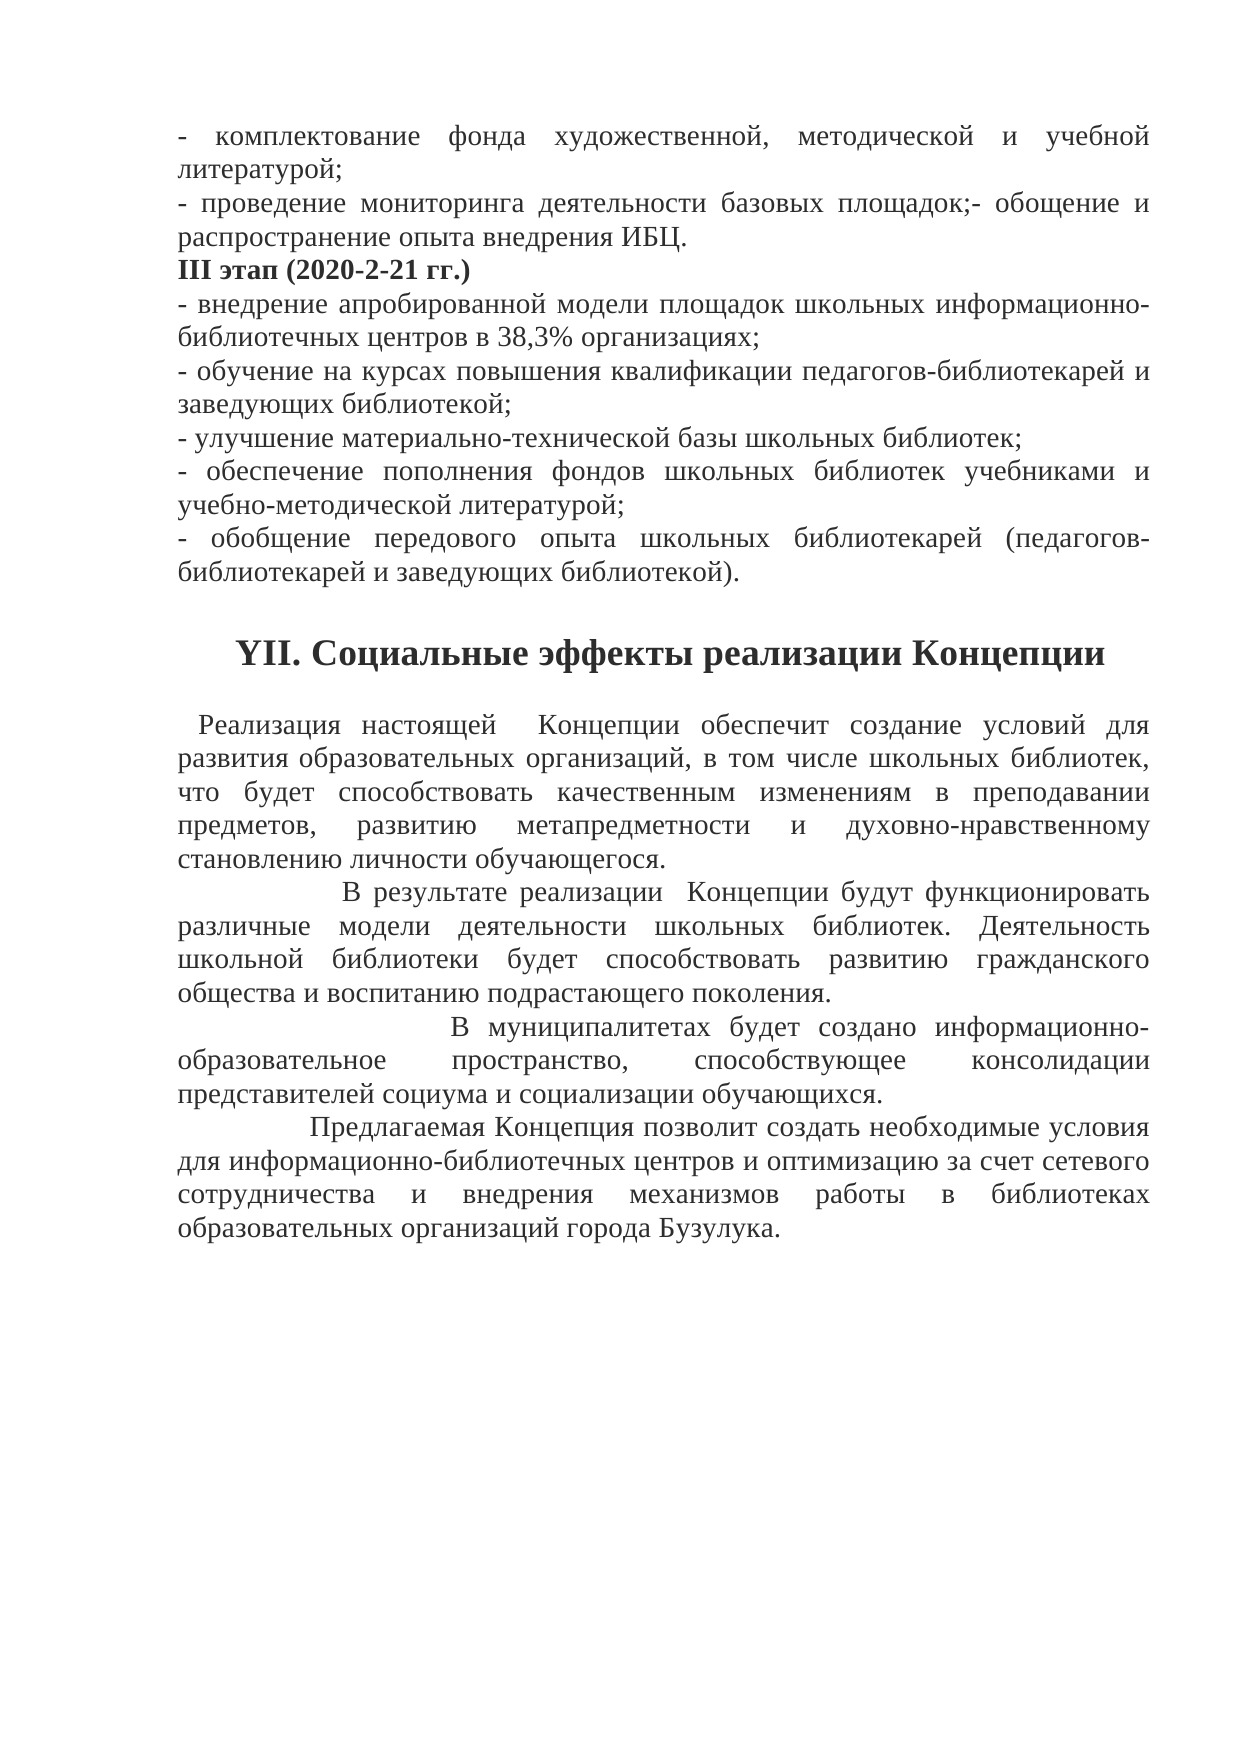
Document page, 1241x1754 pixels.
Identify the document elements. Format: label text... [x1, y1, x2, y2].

text Предлагаемая Концепция позволит создать необходимые условия для информационно-библиотечных центров и оптимизацию за счет сетевого сотрудничества и внедрения механизмов работы в библиотеках образовательных организаций города Бузулука. [177, 1109, 1152, 1243]
text - улучшение материально-технической базы школьных библиотек; [177, 420, 1152, 453]
text - внедрение апробированной модели площадок школьных информационно-библиотечных центров в 38,3% организациях; [177, 286, 1152, 353]
text YII. Социальные эффекты реализации Концепции [177, 631, 1152, 674]
text - обеспечение пополнения фондов школьных библиотек учебниками и учебно-методической литературой; [177, 453, 1152, 521]
text В результате реализации Концепции будут функционировать различные модели деятельности школьных библиотек. Деятельность школьной библиотеки будет способствовать развитию гражданского общества и воспитанию подрастающего поколения. [177, 874, 1152, 1009]
text - комплектование фонда художественной, методической и учебной литературой; [177, 118, 1152, 185]
text - проведение мониторинга деятельности базовых площадок;- обощение и распространение опыта внедрения ИБЦ. [177, 185, 1152, 252]
text III этап (2020-2-21 гг.) [177, 252, 1152, 286]
text Реализация настоящей Концепции обеспечит создание условий для развития образовательных организаций, в том числе школьных библиотек, что будет способствовать качественным изменениям в преподавании предметов, развитию метапредметности и духовно-нравственному становлению личности обучающегося. [177, 707, 1152, 874]
text - обучение на курсах повышения квалификации педагогов-библиотекарей и заведующих библиотекой; [177, 353, 1152, 420]
text - обобщение передового опыта школьных библиотекарей (педагогов-библиотекарей и заведующих библиотекой). [177, 521, 1152, 588]
text В муниципалитетах будет создано информационно-образовательное пространство, способствующее консолидации представителей социума и социализации обучающихся. [177, 1009, 1152, 1109]
